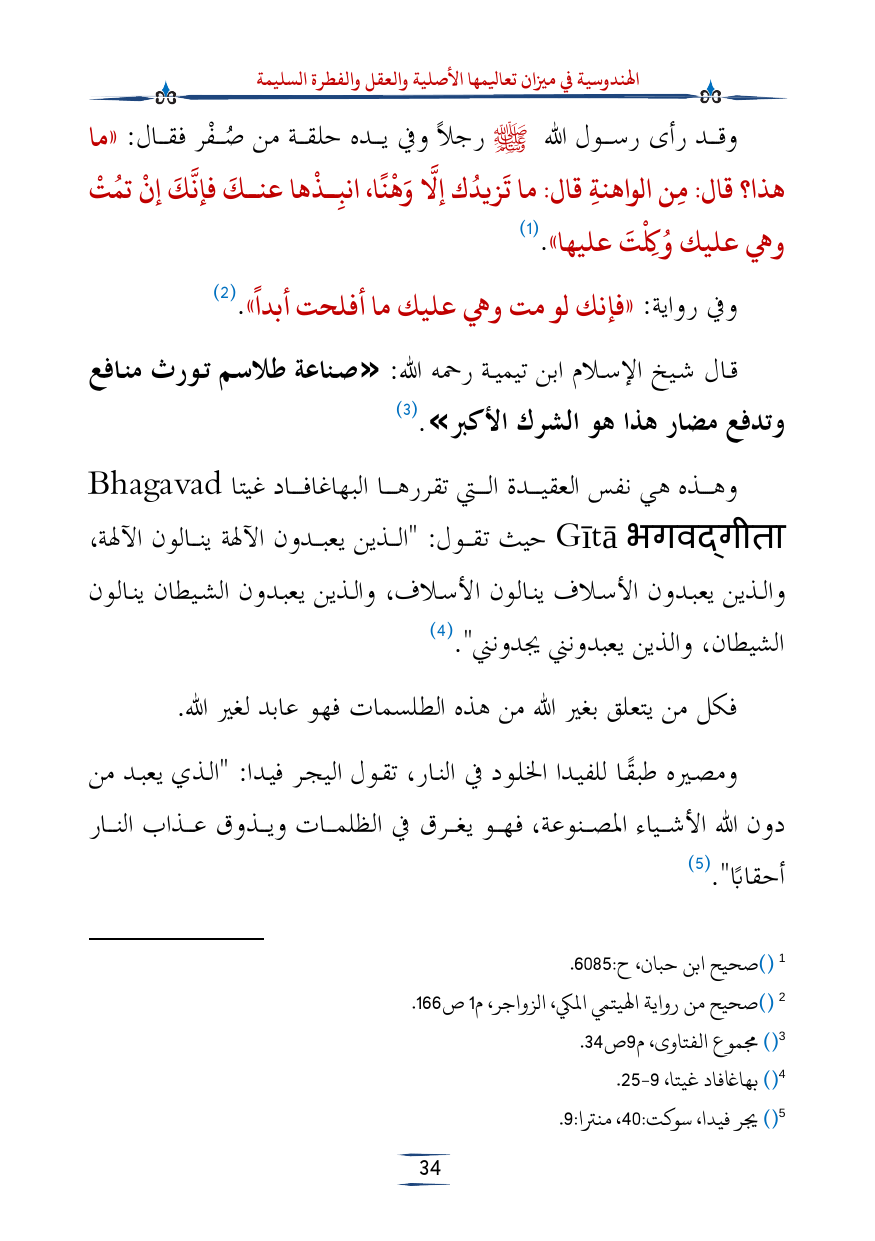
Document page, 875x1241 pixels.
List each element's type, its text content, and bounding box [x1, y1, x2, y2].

text قال شيخ الإسلام ابن تيمية رحمه الله: «صناعة طلاسم تورث منافع وتدفع مضار هذا هو الشرك الأكبر».() [89, 338, 785, 443]
text وهذه هي نفس العقيدة التي تقررها البهاغافاد غيتا Bhagavad Gītā भगवद्गीता حيث تقول: "الذين يعبدون الآلهة ينالون الآلهة، والذين يعبدون الأسلاف ينالون الأسلاف، والذين يعبدون الشيطان ينالون الشيطان، والذين يعبدونني يجدونني".() [89, 455, 785, 663]
picture [88, 72, 788, 106]
text فكل من يتعلق بغير الله من هذه الطلسمات فهو عابد لغير الله. [89, 676, 785, 728]
text وفي رواية: «فإنك لو مت وهي عليك ما أفلحت أبداً».() [89, 274, 785, 326]
text ومصيره طبقًا للفيدا الخلود في النار، تقول اليجر فيدا: "الذي يعبد من دون الله الأشياء المصنوعة، فهو يغرق في الظلمات ويذوق عذاب النار أحقابًا".() [89, 741, 785, 897]
picture [396, 1153, 450, 1187]
text وقد رأى رسول الله ﷺ رجلاً وفي يده حلقة من صُفْر فقال: «ما هذا؟ قال: مِن الواهنةِ قال: ما تَزيدُك إلَّا وَهْنًا، انبِذْها عنكَ فإنَّكَ إنْ تمُتْ وهي عليك وُكِلْتَ عليها».() [89, 106, 785, 261]
